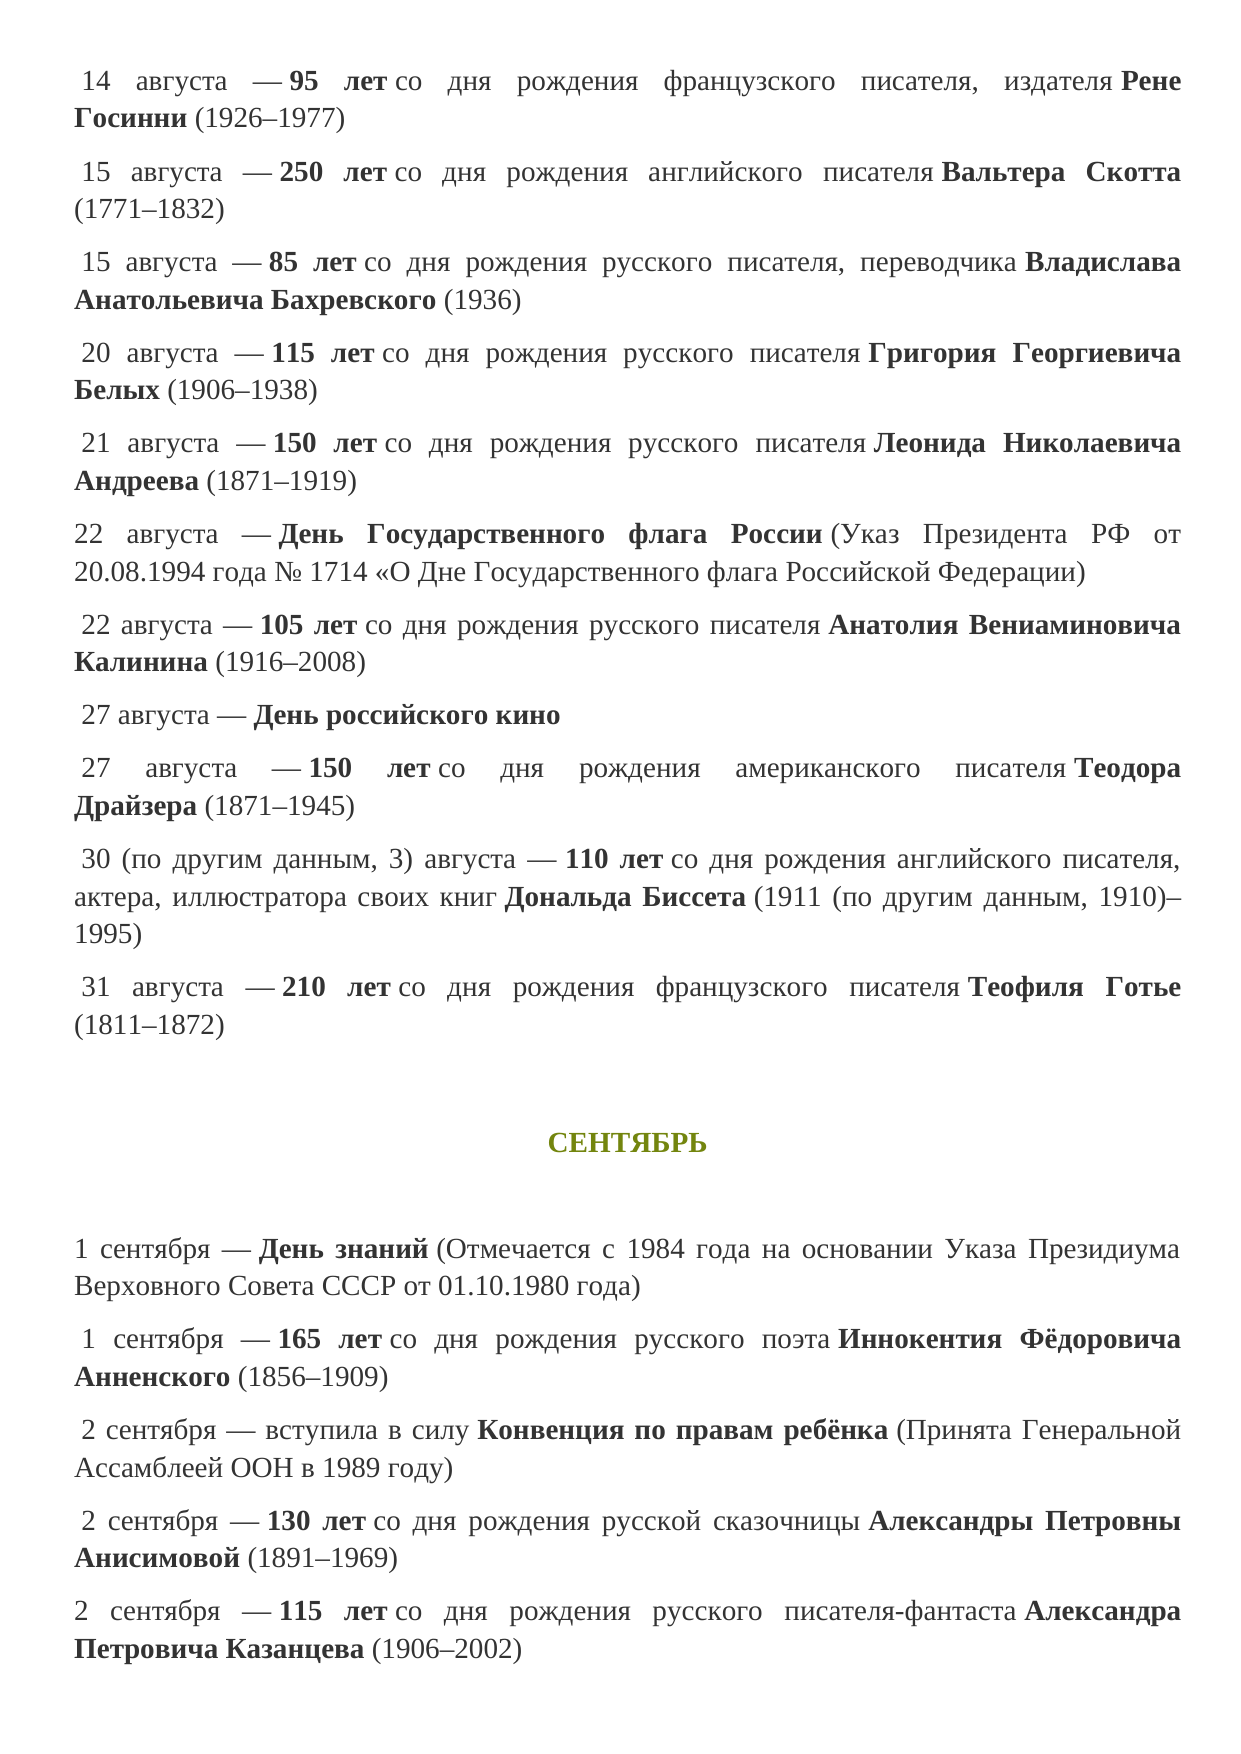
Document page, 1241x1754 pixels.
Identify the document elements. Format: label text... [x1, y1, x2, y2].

text 1 сентября — 165 лет со дня рождения русского поэта Иннокентия Фёдоровича Анненского (1856–1909) [74, 1318, 1181, 1393]
text СЕНТЯБРЬ [74, 1125, 1181, 1158]
text 22 августа — День Государственного флага России (Указ Президента РФ от 20.08.1994 года № 1714 «О Дне Государственного флага Российской Федерации) [74, 512, 1181, 587]
text 2 сентября — вступила в силу Конвенция по правам ребёнка (Принята Генеральной Ассамблеей ООН в 1989 году) [74, 1408, 1181, 1483]
text 20 августа — 115 лет со дня рождения русского писателя Григория Георгиевича Белых (1906–1938) [74, 331, 1181, 406]
text 30 (по другим данным, 3) августа — 110 лет со дня рождения английского писателя, актера, иллюстратора своих книг Дональда Биссета (1911 (по другим данным, 1910)–1995) [74, 837, 1181, 950]
text 15 августа — 250 лет со дня рождения английского писателя Вальтера Скотта (1771–1832) [74, 150, 1181, 225]
text 2 сентября — 115 лет со дня рождения русского писателя-фантаста Александра Петровича Казанцева (1906–2002) [74, 1589, 1181, 1664]
text 27 августа — День российского кино [74, 693, 1181, 731]
text 2 сентября — 130 лет со дня рождения русской сказочницы Александры Петровны Анисимовой (1891–1969) [74, 1499, 1181, 1574]
text 27 августа — 150 лет со дня рождения американского писателя Теодора Драйзера (1871–1945) [74, 747, 1181, 822]
text 1 сентября — День знаний (Отмечается с 1984 года на основании Указа Президиума Верховного Совета СССР от 01.10.1980 года) [74, 1227, 1181, 1302]
text 15 августа — 85 лет со дня рождения русского писателя, переводчика Владислава Анатольевича Бахревского (1936) [74, 240, 1181, 315]
text 22 августа — 105 лет со дня рождения русского писателя Анатолия Вениаминовича Калинина (1916–2008) [74, 603, 1181, 678]
text 31 августа — 210 лет со дня рождения французского писателя Теофиля Готье (1811–1872) [74, 965, 1181, 1040]
text 21 августа — 150 лет со дня рождения русского писателя Леонида Николаевича Андреева (1871–1919) [74, 422, 1181, 497]
text 14 августа — 95 лет со дня рождения французского писателя, издателя Рене Госинни (1926–1977) [74, 59, 1181, 134]
